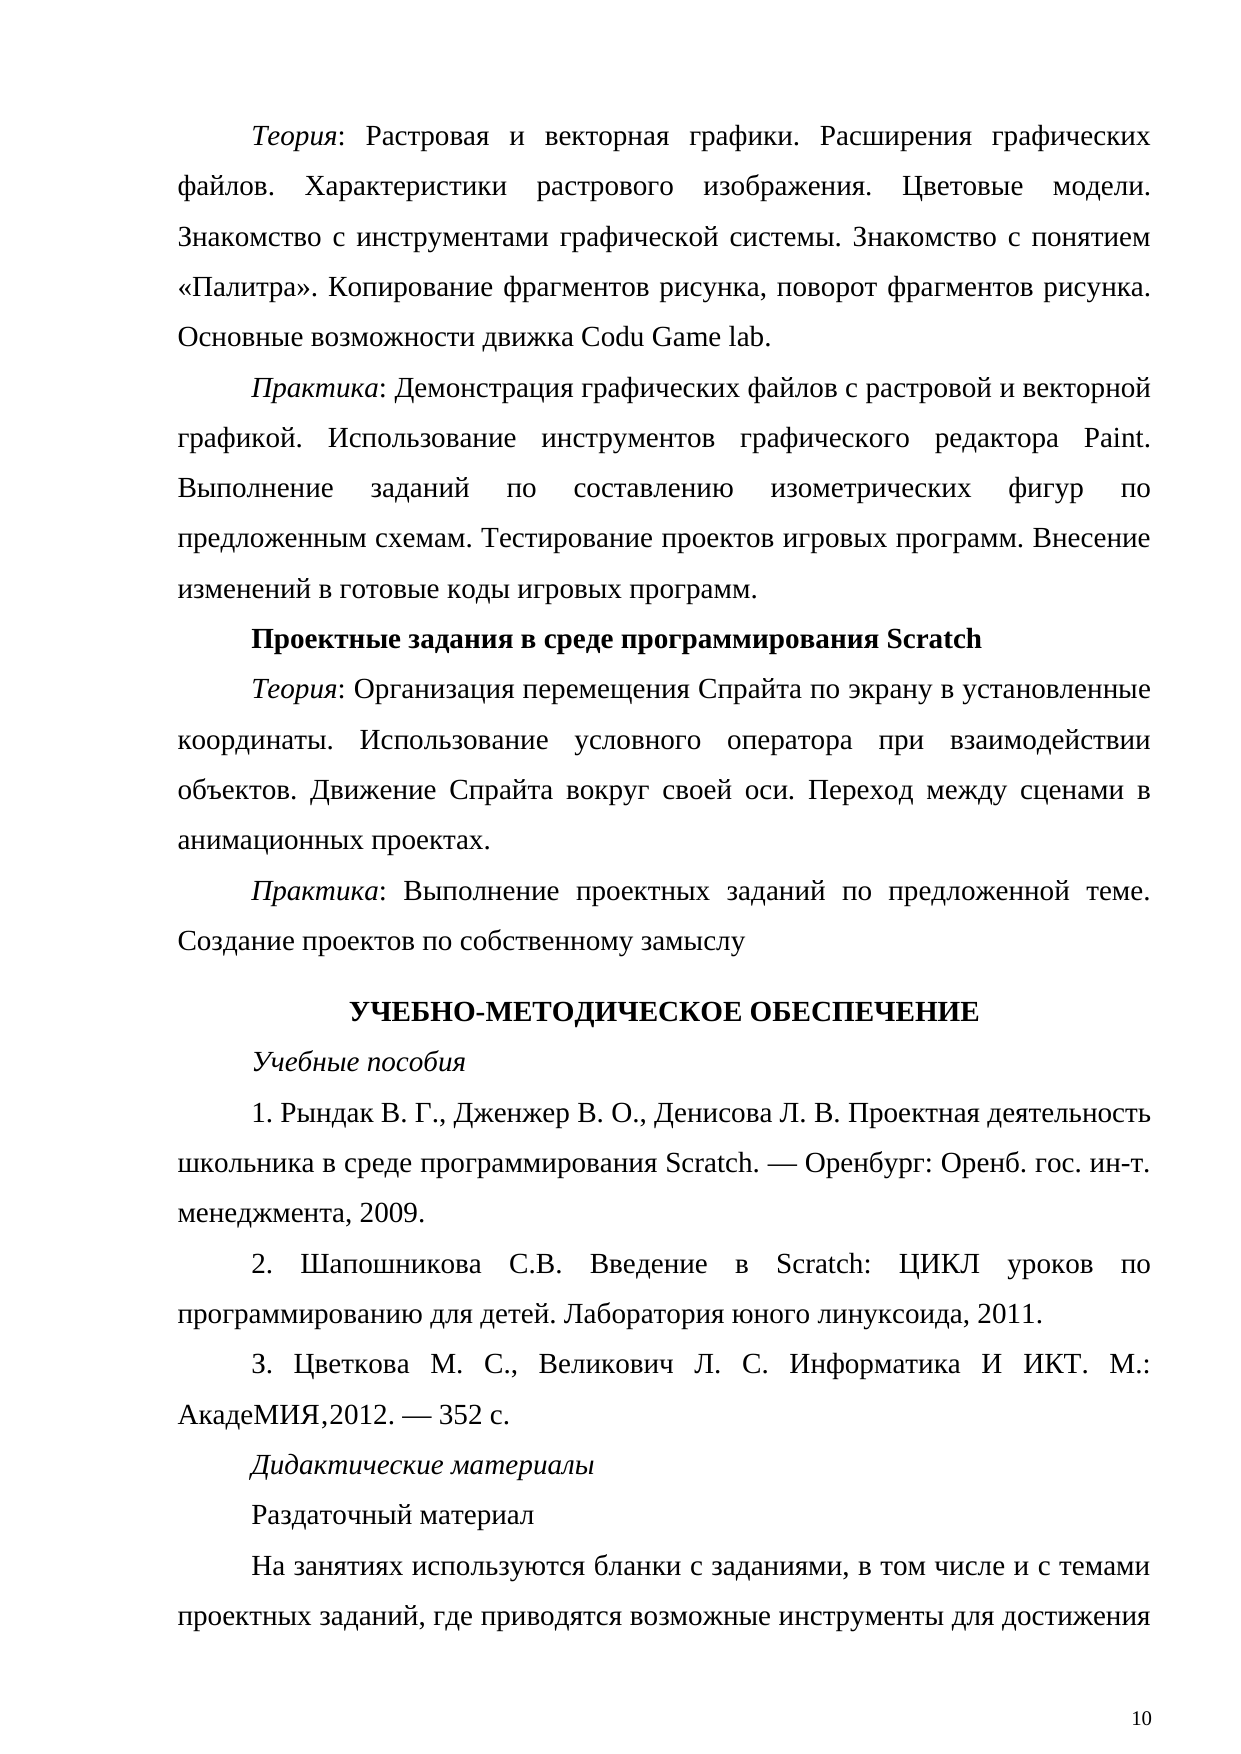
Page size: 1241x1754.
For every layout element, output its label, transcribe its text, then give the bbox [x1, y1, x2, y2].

text Учебные пособия [177, 1044, 1152, 1078]
text Раздаточный материал [177, 1497, 1152, 1531]
text Практика: Выполнение проектных заданий по предложенной теме. Создание проектов по собственному замыслу [177, 873, 1152, 957]
text Теория: Растровая и векторная графики. Расширения графических файлов. Характеристики растрового изображения. Цветовые модели. Знакомство с инструментами графической системы. Знакомство с понятием «Палитра». Копирование фрагментов рисунка, поворот фрагментов рисунка. Основные возможности движка Codu Game lab. [177, 118, 1152, 353]
text Теория: Организация перемещения Спрайта по экрану в установленные координаты. Использование условного оператора при взаимодействии объектов. Движение Спрайта вокруг своей оси. Переход между сценами в анимационных проектах. [177, 672, 1152, 856]
subtitle УЧЕБНО-МЕТОДИЧЕСКОЕ ОБЕСПЕЧЕНИЕ [177, 994, 1152, 1028]
text З. Цветкова М. С., Великович Л. С. Информатика И ИКТ. М.: АкадеМИЯ‚2012. — 352 с. [177, 1346, 1152, 1430]
text 2. Шапошникова С.В. Введение в Scratch: ЦИКЛ уроков по программированию для детей. Лаборатория юного линуксоида, 2011. [177, 1246, 1152, 1330]
text Дидактические материалы [177, 1447, 1152, 1481]
text Практика: Демонстрация графических файлов с растровой и векторной графикой. Использование инструментов графического редактора Paint. Выполнение заданий по составлению изометрических фигур по предложенным схемам. Тестирование проектов игровых программ. Внесение изменений в готовые коды игровых программ. [177, 370, 1152, 604]
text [177, 1548, 1152, 1632]
text 1. Рындак В. Г., Дженжер В. О., Денисова Л. В. Проектная деятельность школьника в среде программирования Scratch. — Оренбург: Оренб. гос. ин-т. менеджмента, 2009. [177, 1095, 1152, 1229]
text Проектные задания в среде программирования Scratch [177, 621, 1152, 655]
